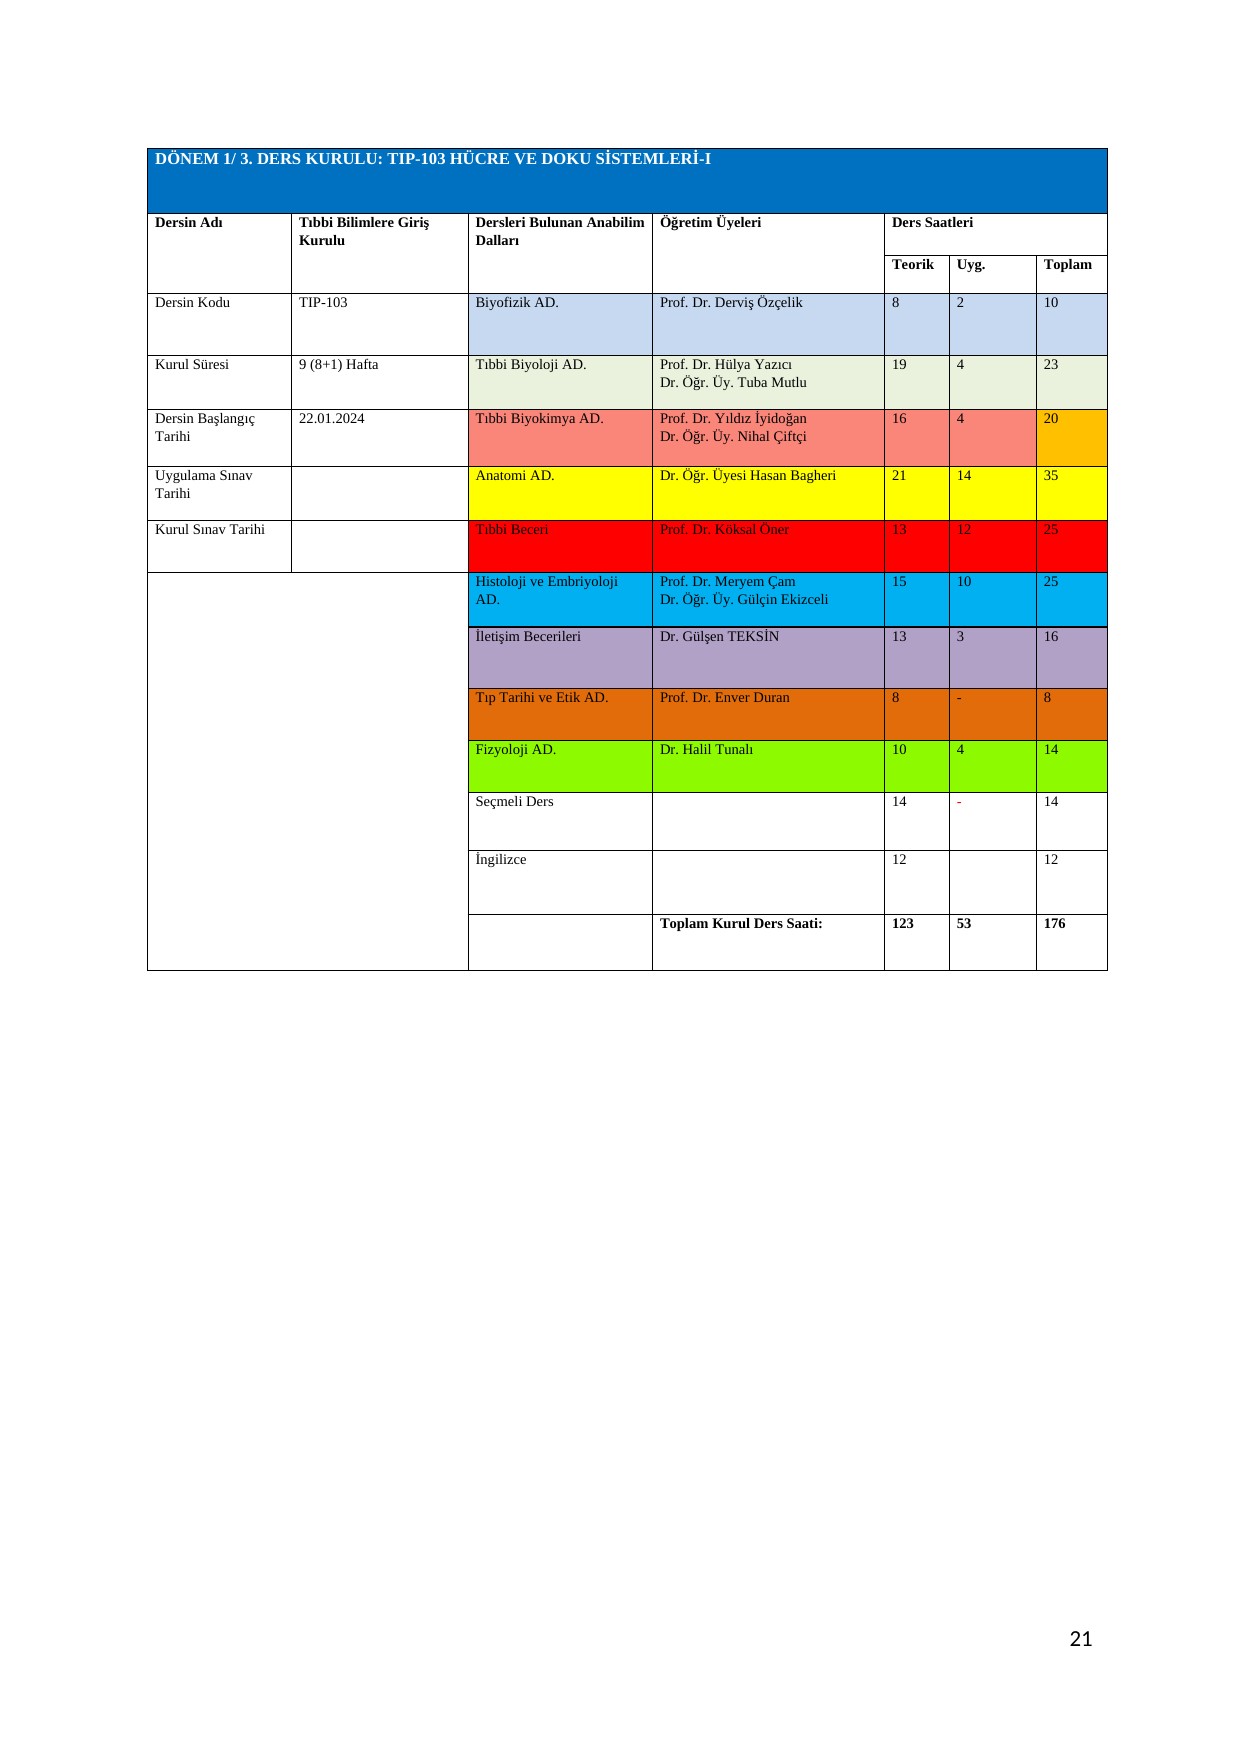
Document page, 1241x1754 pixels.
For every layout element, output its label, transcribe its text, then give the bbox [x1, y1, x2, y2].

table_cell Tıbbi Beceri [469, 521, 652, 572]
table_cell Toplam [1037, 256, 1107, 293]
table_cell 23 [1037, 356, 1107, 409]
table_cell Tıbbi Biyoloji AD. [469, 356, 652, 409]
table_cell Prof. Dr. Derviş Özçelik [653, 294, 884, 355]
table_cell Uyg. [950, 256, 1036, 293]
table_cell 12 [1037, 851, 1107, 914]
table_cell Anatomi AD. [469, 467, 652, 520]
table_cell 8 [885, 294, 949, 355]
table_cell Kurul Sınav Tarihi [148, 521, 291, 572]
table_cell 16 [885, 410, 949, 466]
table_cell [653, 851, 884, 914]
table_cell [292, 521, 468, 572]
table_cell Dr. Gülşen TEKSİN [653, 628, 884, 688]
table_cell 4 [950, 356, 1036, 409]
table_cell [148, 573, 468, 970]
table_cell Histoloji ve Embriyoloji AD. [469, 573, 652, 626]
table_cell 10 [1037, 294, 1107, 355]
table_cell 12 [950, 521, 1036, 572]
table_cell Prof. Dr. Enver Duran [653, 689, 884, 740]
table_cell 15 [885, 573, 949, 626]
table_cell 8 [885, 689, 949, 740]
table_cell 22.01.2024 [292, 410, 468, 466]
table_cell Prof. Dr. Köksal Öner [653, 521, 884, 572]
table_cell Fizyoloji AD. [469, 741, 652, 792]
table_cell 14 [950, 467, 1036, 520]
table_cell 4 [950, 410, 1036, 466]
table_cell İletişim Becerileri [469, 628, 652, 688]
table_header DÖNEM 1/ 3. DERS KURULU: TIP-103 HÜCRE VE DOKU SİSTEMLERİ-I [148, 149, 1107, 213]
table_cell [950, 851, 1036, 914]
table_cell Toplam Kurul Ders Saati: [653, 915, 884, 970]
table_cell Prof. Dr. Yıldız İyidoğan Dr. Öğr. Üy. Nihal Çiftçi [653, 410, 884, 466]
table_cell Prof. Dr. Meryem Çam Dr. Öğr. Üy. Gülçin Ekizceli [653, 573, 884, 626]
table_cell Dersin Adı [148, 214, 291, 293]
table_cell Biyofizik AD. [469, 294, 652, 355]
table_cell Dr. Öğr. Üyesi Hasan Bagheri [653, 467, 884, 520]
table_cell Dersin Kodu [148, 294, 291, 355]
table_cell Teorik [885, 256, 949, 293]
table_cell - [950, 689, 1036, 740]
table_cell 10 [950, 573, 1036, 626]
table_cell TIP-103 [292, 294, 468, 355]
table_cell Kurul Süresi [148, 356, 291, 409]
table_cell Ders Saatleri [885, 214, 1107, 255]
table_cell 10 [885, 741, 949, 792]
table_cell 13 [885, 521, 949, 572]
table_cell 14 [885, 793, 949, 850]
table_cell 35 [1037, 467, 1107, 520]
table_cell İngilizce [469, 851, 652, 914]
table_cell 4 [950, 741, 1036, 792]
table_cell 25 [1037, 521, 1107, 572]
table_cell [469, 915, 652, 970]
table_cell 176 [1037, 915, 1107, 970]
table_cell 9 (8+1) Hafta [292, 356, 468, 409]
table_cell Dersleri Bulunan Anabilim Dalları [469, 214, 652, 293]
table_cell 20 [1037, 410, 1107, 466]
table_cell [292, 467, 468, 520]
table_cell 19 [885, 356, 949, 409]
table_cell 12 [885, 851, 949, 914]
table_cell 14 [1037, 793, 1107, 850]
table_cell Tıp Tarihi ve Etik AD. [469, 689, 652, 740]
table_cell Tıbbi Bilimlere Giriş Kurulu [292, 214, 468, 293]
table_cell - [950, 793, 1036, 850]
table_cell Tıbbi Biyokimya AD. [469, 410, 652, 466]
table_cell 13 [885, 628, 949, 688]
table_cell 25 [1037, 573, 1107, 626]
table_cell [653, 793, 884, 850]
table_cell 8 [1037, 689, 1107, 740]
table_cell 2 [950, 294, 1036, 355]
table_cell Öğretim Üyeleri [653, 214, 884, 293]
table_cell Seçmeli Ders [469, 793, 652, 850]
table_cell Uygulama Sınav Tarihi [148, 467, 291, 520]
table_cell 3 [950, 628, 1036, 688]
table_cell 16 [1037, 628, 1107, 688]
table_cell 14 [1037, 741, 1107, 792]
table_cell Dr. Halil Tunalı [653, 741, 884, 792]
table_cell Dersin Başlangıç Tarihi [148, 410, 291, 466]
table_cell Prof. Dr. Hülya Yazıcı Dr. Öğr. Üy. Tuba Mutlu [653, 356, 884, 409]
table_cell 53 [950, 915, 1036, 970]
table_cell 123 [885, 915, 949, 970]
table_cell 21 [885, 467, 949, 520]
